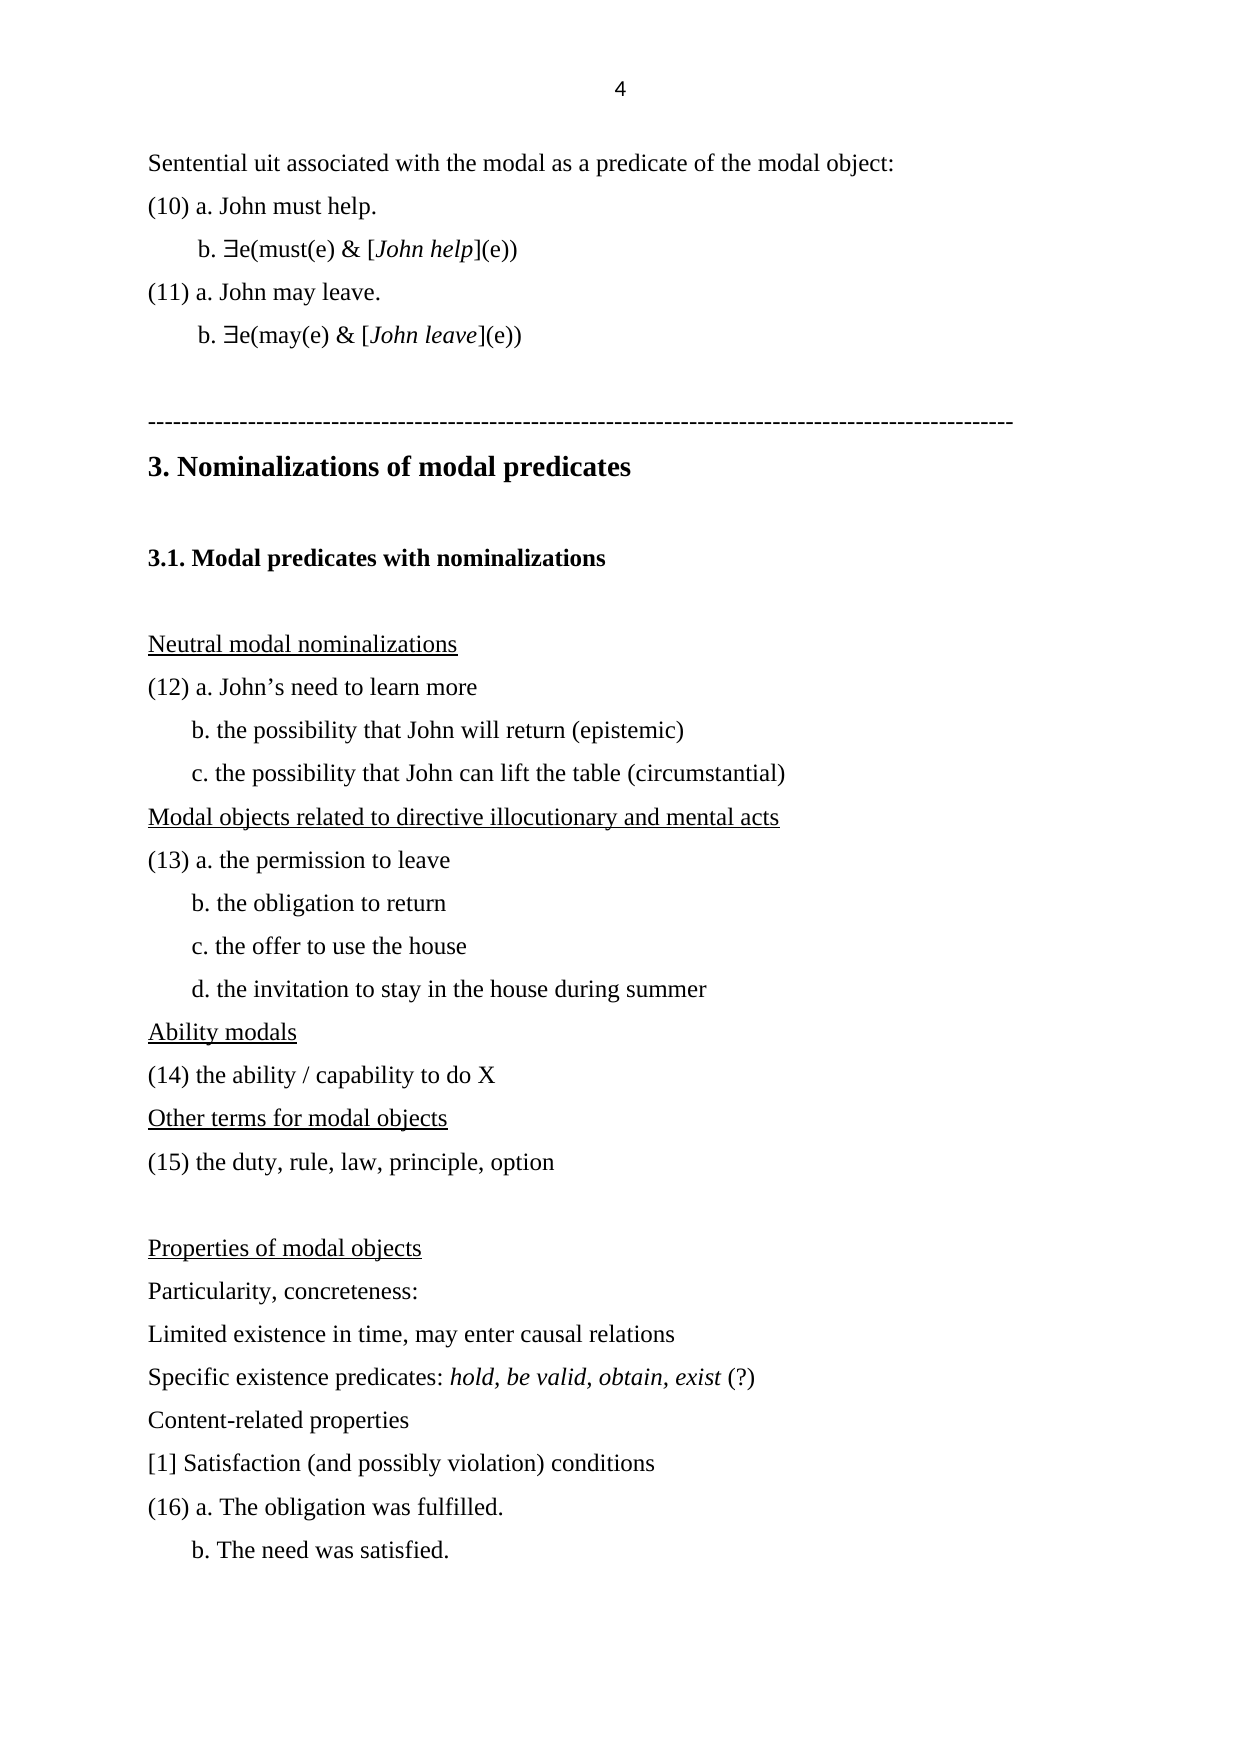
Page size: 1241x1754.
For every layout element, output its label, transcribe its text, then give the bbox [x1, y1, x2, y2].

text (12) a. John’s need to learn more [148, 672, 1093, 701]
text Other terms for modal objects [148, 1103, 1093, 1132]
text Neutral modal nominalizations [148, 629, 1093, 658]
text Content-related properties [148, 1405, 1093, 1434]
text 3. Nominalizations of modal predicates [148, 449, 1093, 483]
text c. the possibility that John can lift the table (circumstantial) [148, 758, 1093, 787]
text (16) a. The obligation was fulfilled. [148, 1492, 1093, 1520]
text Properties of modal objects [148, 1233, 1093, 1262]
text c. the offer to use the house [148, 931, 1093, 960]
text (14) the ability / capability to do X [148, 1060, 1093, 1089]
text Specific existence predicates: hold, be valid, obtain, exist (?) [148, 1362, 1093, 1391]
text (11) a. John may leave. [148, 277, 1093, 306]
text Sentential uit associated with the modal as a predicate of the modal object: [148, 148, 1093, 176]
text b. e(must(e) & [John help](e)) [148, 234, 1093, 263]
text Particularity, concreteness: [148, 1276, 1093, 1305]
text (15) the duty, rule, law, principle, option [148, 1147, 1093, 1175]
text (10) a. John must help. [148, 191, 1093, 219]
text b. the possibility that John will return (epistemic) [148, 715, 1093, 744]
text [1] Satisfaction (and possibly violation) conditions [148, 1448, 1093, 1477]
text 3.1. Modal predicates with nominalizations [148, 543, 1093, 572]
text Modal objects related to directive illocutionary and mental acts [148, 802, 1093, 830]
text d. the invitation to stay in the house during summer [148, 974, 1093, 1003]
text -------------------------------------------------------------------------------------------------------- [148, 406, 1093, 435]
text Limited existence in time, may enter causal relations [148, 1319, 1093, 1348]
text b. The need was satisfied. [148, 1535, 1093, 1563]
text b. e(may(e) & [John leave](e)) [148, 320, 1093, 349]
text (13) a. the permission to leave [148, 845, 1093, 873]
text Ability modals [148, 1017, 1093, 1046]
text b. the obligation to return [148, 888, 1093, 917]
